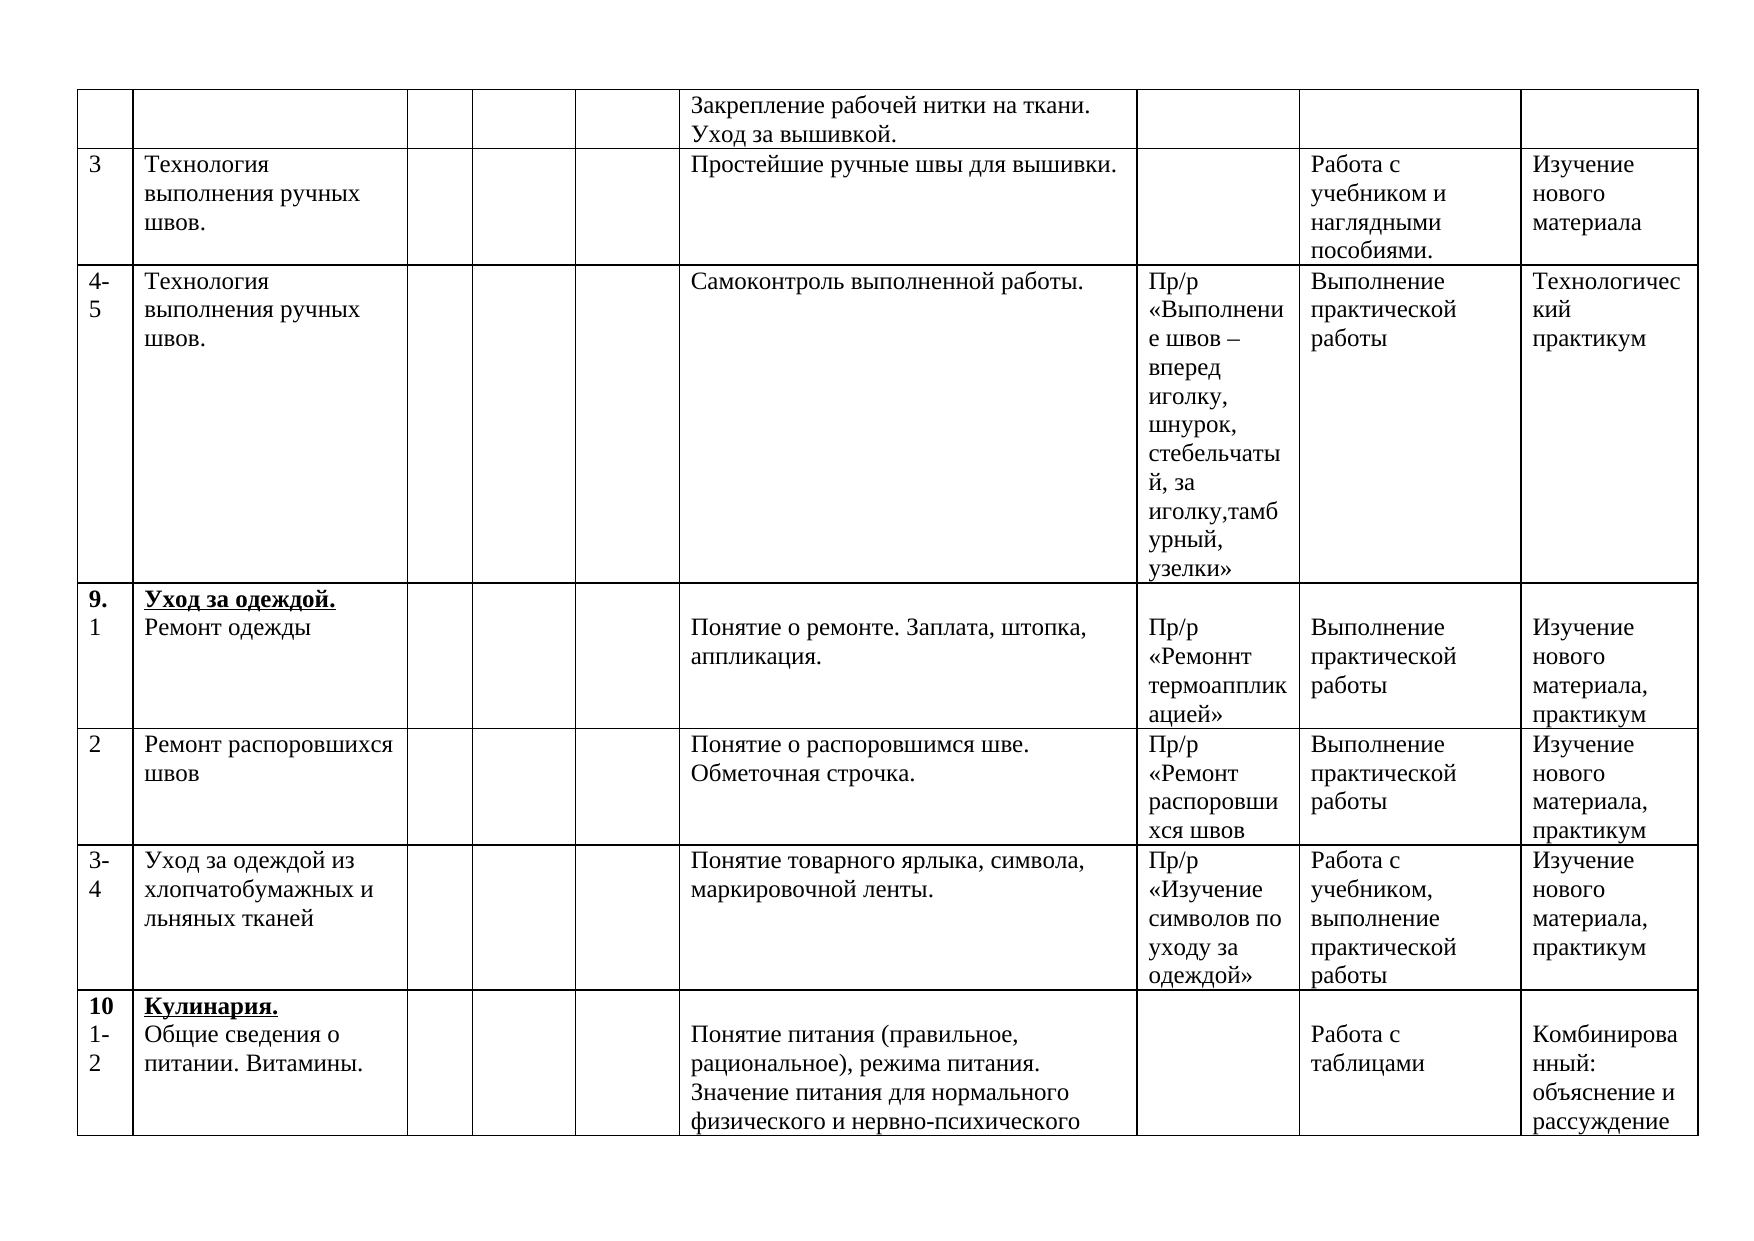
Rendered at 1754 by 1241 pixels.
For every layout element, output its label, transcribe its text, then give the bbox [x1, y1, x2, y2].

table_cell [473, 991, 575, 1134]
table_cell Технология выполнения ручных швов. [134, 266, 407, 582]
table_cell [473, 846, 575, 989]
table_cell Выполнение практической работы [1300, 584, 1520, 727]
table_cell Понятие товарного ярлыка, символа, маркировочной ленты. [680, 846, 1136, 989]
table_cell Изучение нового материала, практикум [1522, 729, 1697, 844]
table_cell 2 [78, 90, 132, 148]
table_cell Понятие о распоровшимся шве. Обметочная строчка. [680, 729, 1136, 844]
table_cell [473, 149, 575, 264]
table_cell [473, 266, 575, 582]
table_cell [576, 90, 679, 148]
table_cell [408, 266, 472, 582]
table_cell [680, 991, 1136, 1134]
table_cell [1300, 90, 1520, 148]
table_cell [1138, 991, 1299, 1134]
table_cell Изучение нового материала, практикум [1522, 846, 1697, 989]
table_cell 10 1-2 [78, 991, 132, 1134]
table_cell Понятие о ремонте. Заплата, штопка, аппликация. [680, 584, 1136, 727]
table_cell [408, 729, 472, 844]
table_cell Изучение нового материала [1522, 149, 1697, 264]
table_cell [473, 729, 575, 844]
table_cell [134, 991, 407, 1134]
table_cell [1138, 149, 1299, 264]
table_cell [408, 991, 472, 1134]
table_cell Технология выполнения ручных швов. [134, 149, 407, 264]
table_cell Уход за одеждой. Ремонт одежды [134, 584, 407, 727]
table_cell 9. 1 [78, 584, 132, 727]
table_cell Самоконтроль выполненной работы. [680, 266, 1136, 582]
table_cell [680, 90, 1136, 148]
table_cell [473, 90, 575, 148]
table_cell [576, 266, 679, 582]
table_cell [1522, 991, 1697, 1134]
table_cell [408, 90, 472, 148]
table_cell [576, 991, 679, 1134]
table_cell Выполнение практической работы [1300, 729, 1520, 844]
table_cell Изучение нового материала, практикум [1522, 584, 1697, 727]
table_cell Пр/р «Ремоннт термоаппликацией» [1138, 584, 1299, 727]
table_cell Работа с учебником и наглядными пособиями. [1300, 149, 1520, 264]
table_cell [1138, 90, 1299, 148]
table_cell Работа с таблицами [1300, 991, 1520, 1134]
table_cell [408, 149, 472, 264]
table_cell [408, 584, 472, 727]
table_cell Простейшие ручные швы для вышивки. [680, 149, 1136, 264]
table_cell Пр/р «Выполнение швов – вперед иголку, шнурок, стебельчатый, за иголку,тамбурный, узелки» [1138, 266, 1299, 582]
table_cell [576, 846, 679, 989]
table_cell Работа с учебником, выполнение практической работы [1300, 846, 1520, 989]
table_cell [576, 729, 679, 844]
table_cell 4-5 [78, 266, 132, 582]
table_cell 3 [78, 149, 132, 264]
table_cell [576, 149, 679, 264]
table_cell Ремонт распоровшихся швов [134, 729, 407, 844]
table_cell Пр/р «Ремонт распоровшихся швов [1138, 729, 1299, 844]
table_cell Технологический практикум [1522, 266, 1697, 582]
table_cell [576, 584, 679, 727]
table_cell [134, 90, 407, 148]
table_cell [408, 846, 472, 989]
table_cell Выполнение практической работы [1300, 266, 1520, 582]
table_cell 3-4 [78, 846, 132, 989]
table_cell Пр/р «Изучение символов по уходу за одеждой» [1138, 846, 1299, 989]
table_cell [1522, 90, 1697, 148]
table_cell 2 [78, 729, 132, 844]
table_cell [473, 584, 575, 727]
table_cell Уход за одеждой из хлопчатобумажных и льняных тканей [134, 846, 407, 989]
